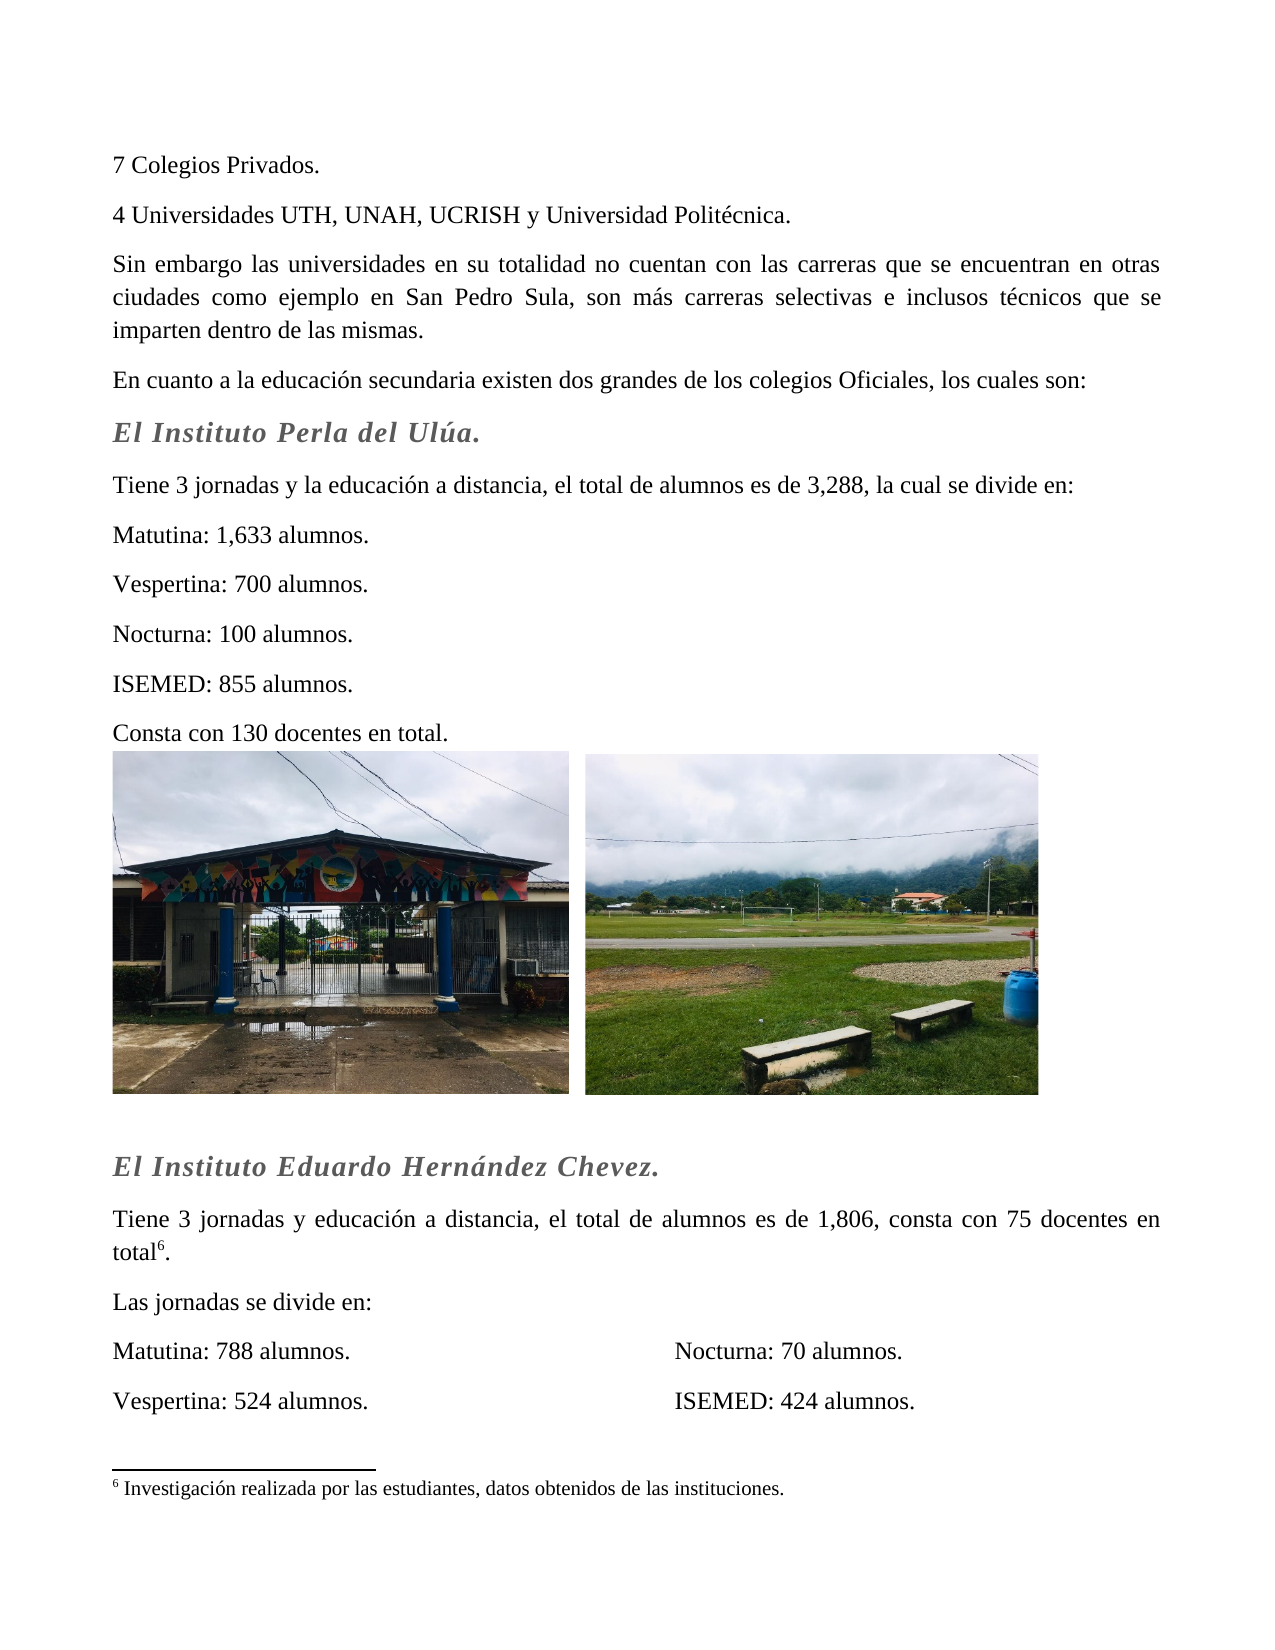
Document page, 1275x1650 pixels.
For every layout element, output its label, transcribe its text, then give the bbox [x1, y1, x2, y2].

text ISEMED: 855 alumnos. [112, 669, 1162, 697]
text ISEMED: 424 alumnos. [674, 1386, 1162, 1415]
text Vespertina: 524 alumnos. [112, 1386, 601, 1415]
picture [112, 751, 569, 1094]
text Tiene 3 jornadas y educación a distancia, el total de alumnos es de 1,806, consta con 75 docentes en total. [112, 1204, 1162, 1266]
text Consta con 130 docentes en total. [112, 718, 1162, 747]
text Sin embargo las universidades en su totalidad no cuentan con las carreras que se encuentran en otras ciudades como ejemplo en San Pedro Sula, son más carreras selectivas e inclusos técnicos que se imparten dentro de las mismas. [112, 249, 1162, 344]
picture [585, 754, 1039, 1095]
text 7 Colegios Privados. [112, 150, 1162, 179]
text Las jornadas se divide en: [112, 1287, 1162, 1315]
text Matutina: 788 alumnos. [112, 1336, 601, 1365]
text Tiene 3 jornadas y la educación a distancia, el total de alumnos es de 3,288, la cual se divide en: [112, 470, 1162, 499]
subtitle El Instituto Eduardo Hernández Chevez. [112, 1149, 1162, 1182]
subtitle El Instituto Perla del Ulúa. [112, 415, 1162, 448]
text 4 Universidades UTH, UNAH, UCRISH y Universidad Politécnica. [112, 200, 1162, 228]
text Nocturna: 70 alumnos. [674, 1336, 1162, 1365]
text En cuanto a la educación secundaria existen dos grandes de los colegios Oficiales, los cuales son: [112, 365, 1162, 394]
text Nocturna: 100 alumnos. [112, 619, 1162, 648]
text Matutina: 1,633 alumnos. [112, 520, 1162, 548]
text Vespertina: 700 alumnos. [112, 569, 1162, 598]
